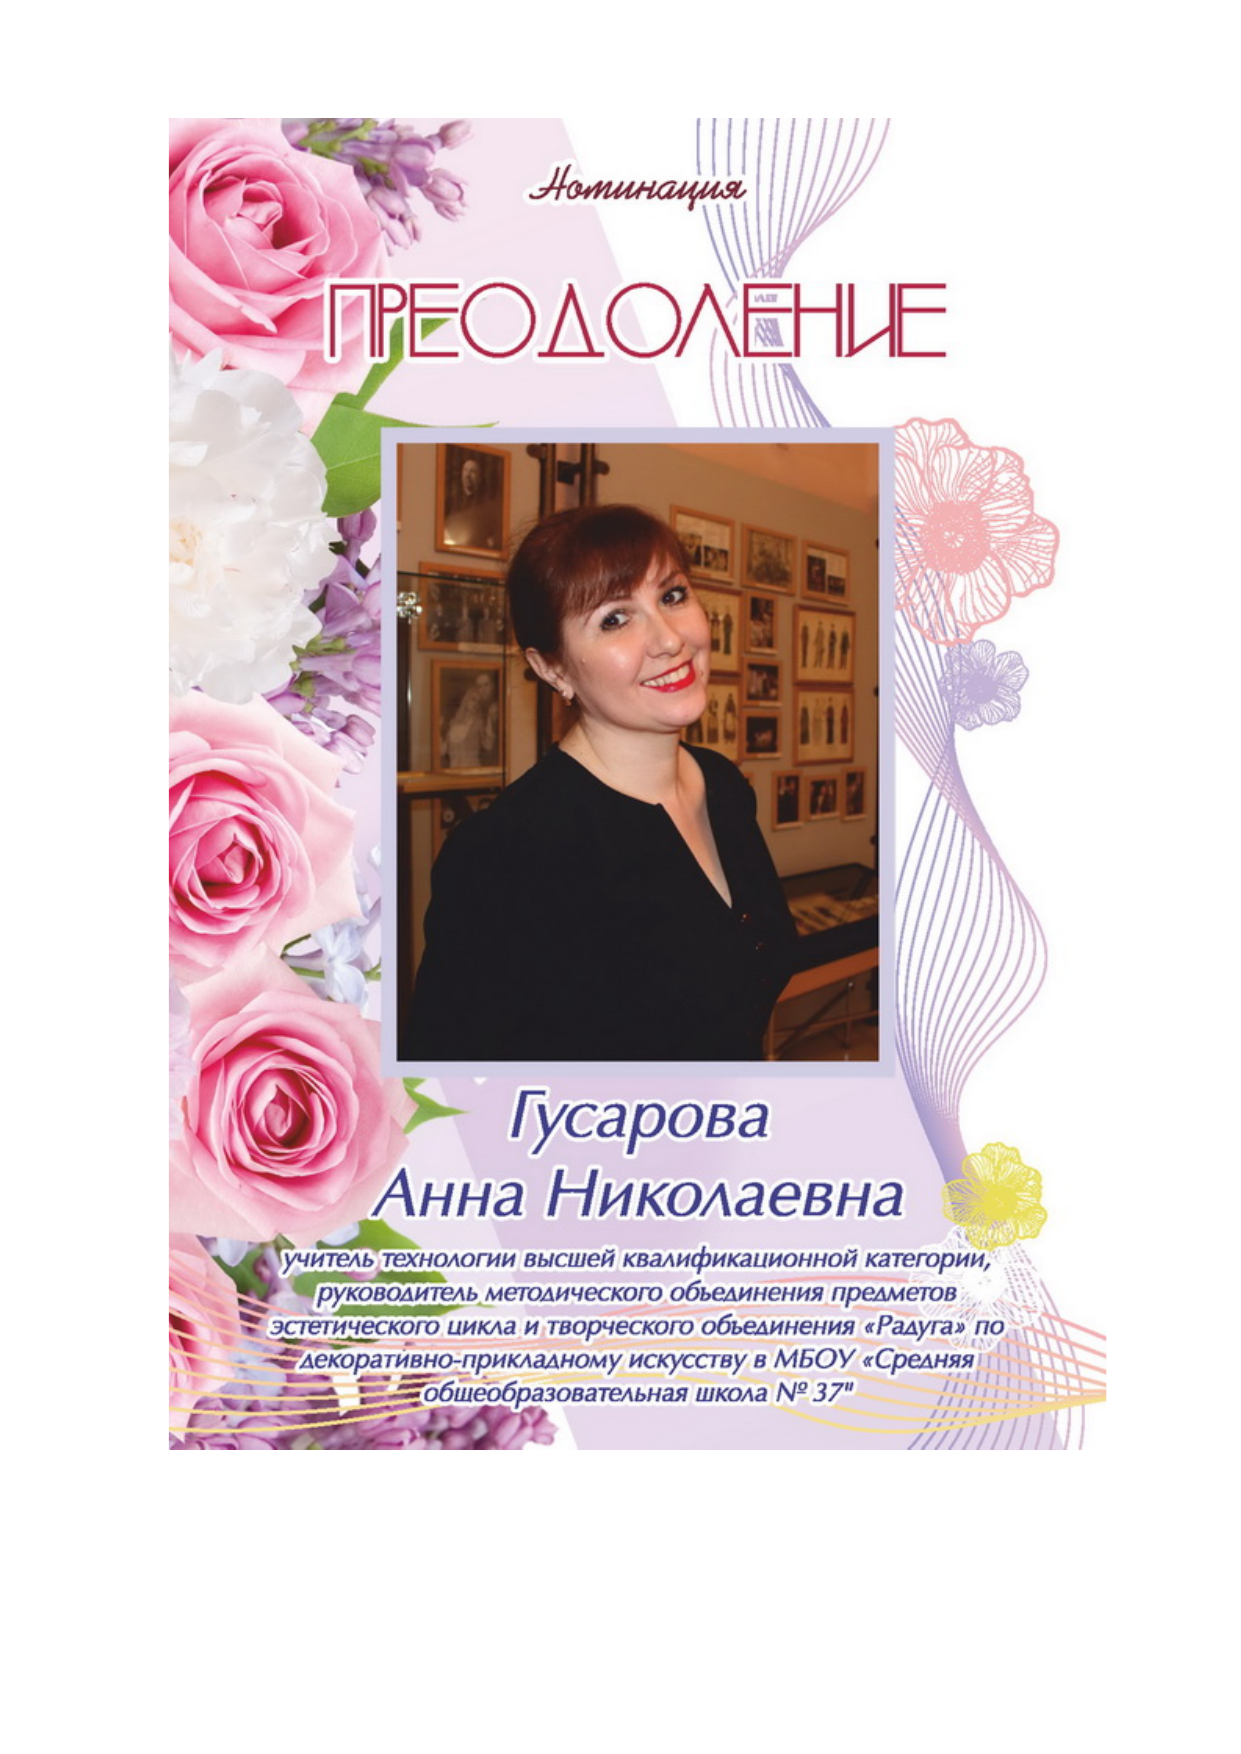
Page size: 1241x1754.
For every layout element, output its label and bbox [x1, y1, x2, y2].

picture [168, 118, 1107, 1450]
